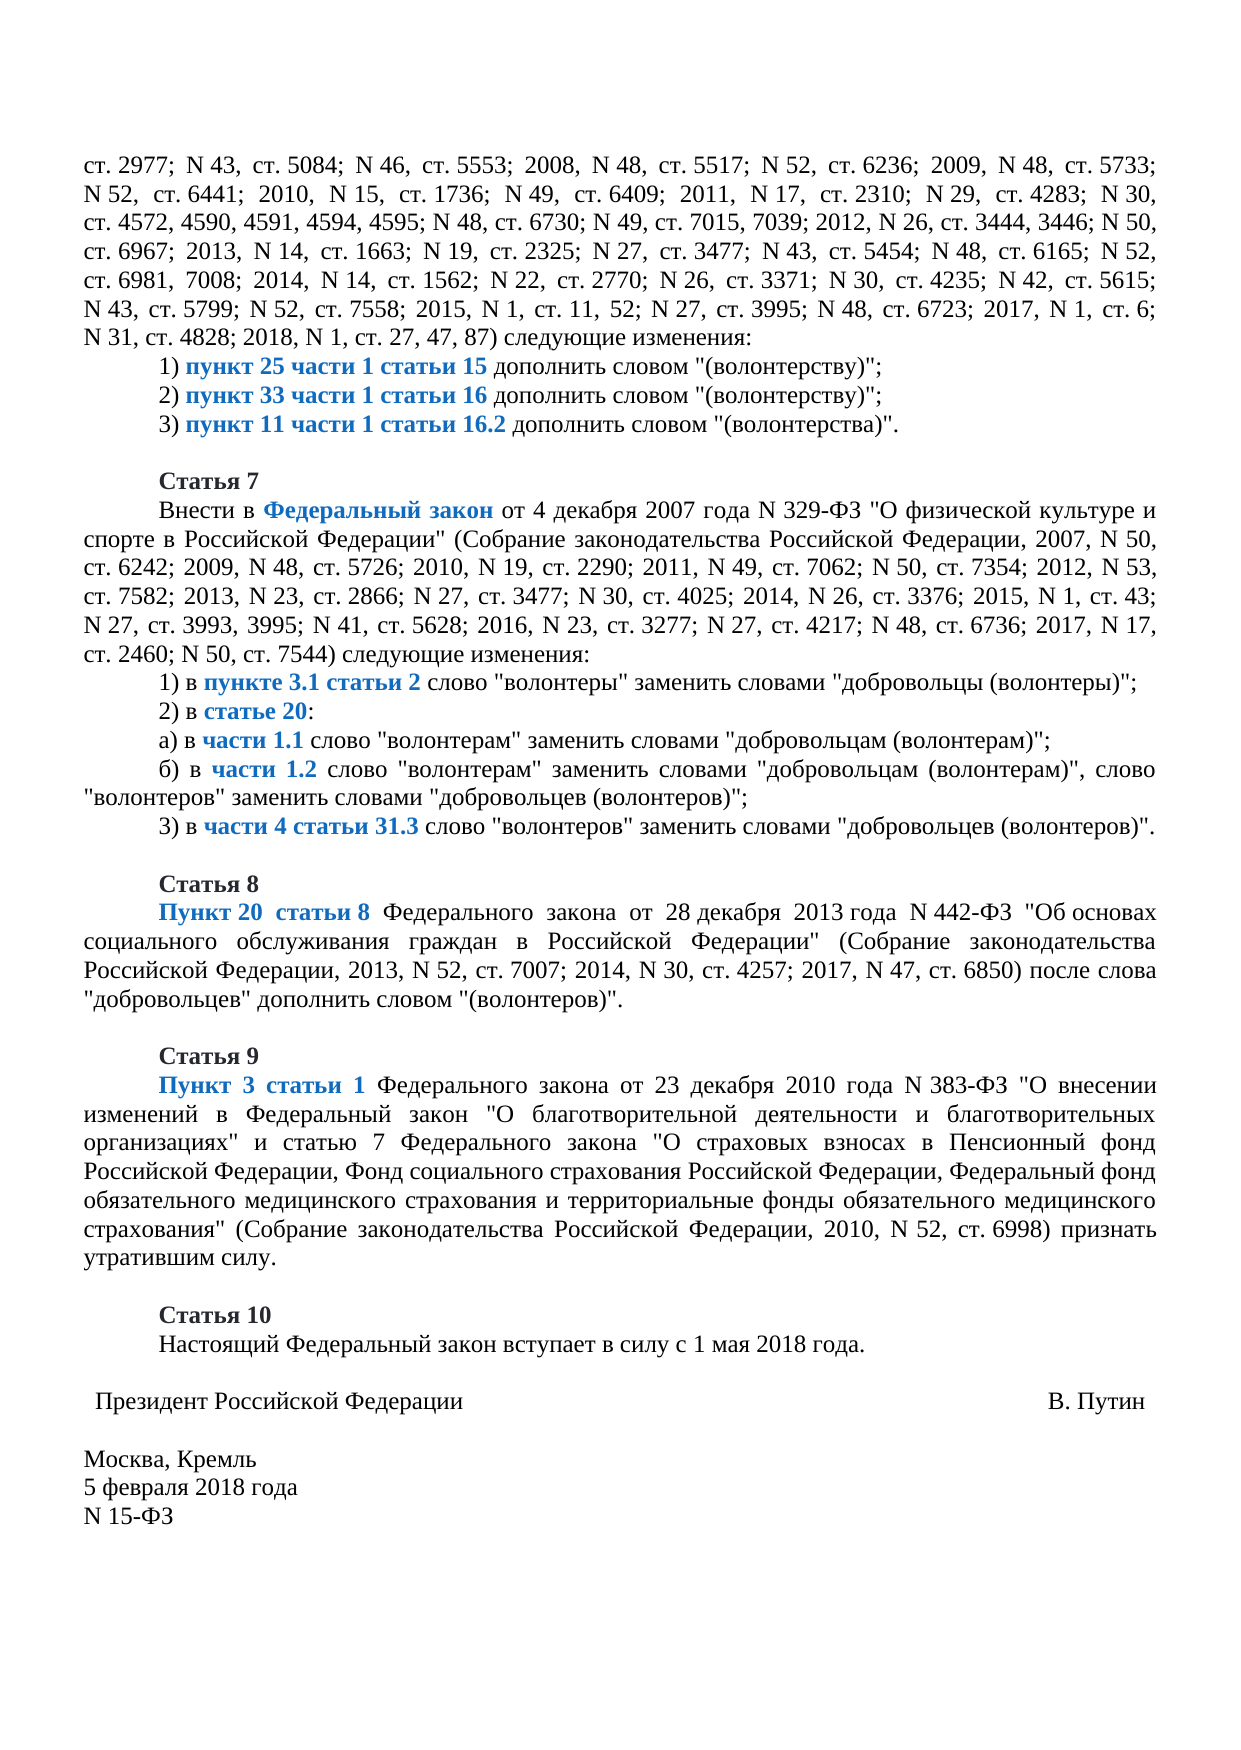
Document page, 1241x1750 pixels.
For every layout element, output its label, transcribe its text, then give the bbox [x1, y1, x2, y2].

text 5 февраля 2018 года [83, 1472, 1157, 1501]
text 2) в статье 20: [83, 696, 1157, 725]
text Статья 8 [158, 869, 1157, 897]
text Москва, Кремль [83, 1444, 1157, 1472]
table_header В. Путин [799, 1386, 1156, 1415]
text Пункт 20 статьи 8 Федерального закона от 28 декабря 2013 года N 442-ФЗ "Об основах социального обслуживания граждан в Российской Федерации" (Собрание законодательства Российской Федерации, 2013, N 52, ст. 7007; 2014, N 30, ст. 4257; 2017, N 47, ст. 6850) после слова "добровольцев" дополнить словом "(волонтеров)". [83, 897, 1157, 1012]
text а) в части 1.1 слово "волонтерам" заменить словами "добровольцам (волонтерам)"; [83, 725, 1157, 754]
text Пункт 3 статьи 1 Федерального закона от 23 декабря 2010 года N 383-ФЗ "О внесении изменений в Федеральный закон "О благотворительной деятельности и благотворительных организациях" и статью 7 Федерального закона "О страховых взносах в Пенсионный фонд Российской Федерации, Фонд социального страхования Российской Федерации, Федеральный фонд обязательного медицинского страхования и территориальные фонды обязательного медицинского страхования" (Собрание законодательства Российской Федерации, 2010, N 52, ст. 6998) признать утратившим силу. [83, 1070, 1157, 1271]
table_header Президент Российской Федерации [84, 1386, 799, 1415]
text 3) пункт 11 части 1 статьи 16.2 дополнить словом "(волонтерства)". [83, 409, 1157, 437]
text 3) в части 4 статьи 31.3 слово "волонтеров" заменить словами "добровольцев (волонтеров)". [83, 811, 1157, 840]
text Статья 10 [158, 1300, 1157, 1329]
text 1) пункт 25 части 1 статьи 15 дополнить словом "(волонтерству)"; [83, 351, 1157, 380]
text 1) в пункте 3.1 статьи 2 слово "волонтеры" заменить словами "добровольцы (волонтеры)"; [83, 667, 1157, 696]
text Статья 7 [158, 466, 1157, 495]
text Внести в Федеральный закон от 4 декабря 2007 года N 329-ФЗ "О физической культуре и спорте в Российской Федерации" (Собрание законодательства Российской Федерации, 2007, N 50, ст. 6242; 2009, N 48, ст. 5726; 2010, N 19, ст. 2290; 2011, N 49, ст. 7062; N 50, ст. 7354; 2012, N 53, ст. 7582; 2013, N 23, ст. 2866; N 27, ст. 3477; N 30, ст. 4025; 2014, N 26, ст. 3376; 2015, N 1, ст. 43; N 27, ст. 3993, 3995; N 41, ст. 5628; 2016, N 23, ст. 3277; N 27, ст. 4217; N 48, ст. 6736; 2017, N 17, ст. 2460; N 50, ст. 7544) следующие изменения: [83, 495, 1157, 667]
text 2) пункт 33 части 1 статьи 16 дополнить словом "(волонтерству)"; [83, 380, 1157, 409]
text N 15-ФЗ [83, 1501, 1157, 1530]
text Настоящий Федеральный закон вступает в силу с 1 мая 2018 года. [83, 1329, 1157, 1357]
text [83, 150, 1157, 351]
text б) в части 1.2 слово "волонтерам" заменить словами "добровольцам (волонтерам)", слово "волонтеров" заменить словами "добровольцев (волонтеров)"; [83, 754, 1157, 811]
text Статья 9 [158, 1041, 1157, 1070]
